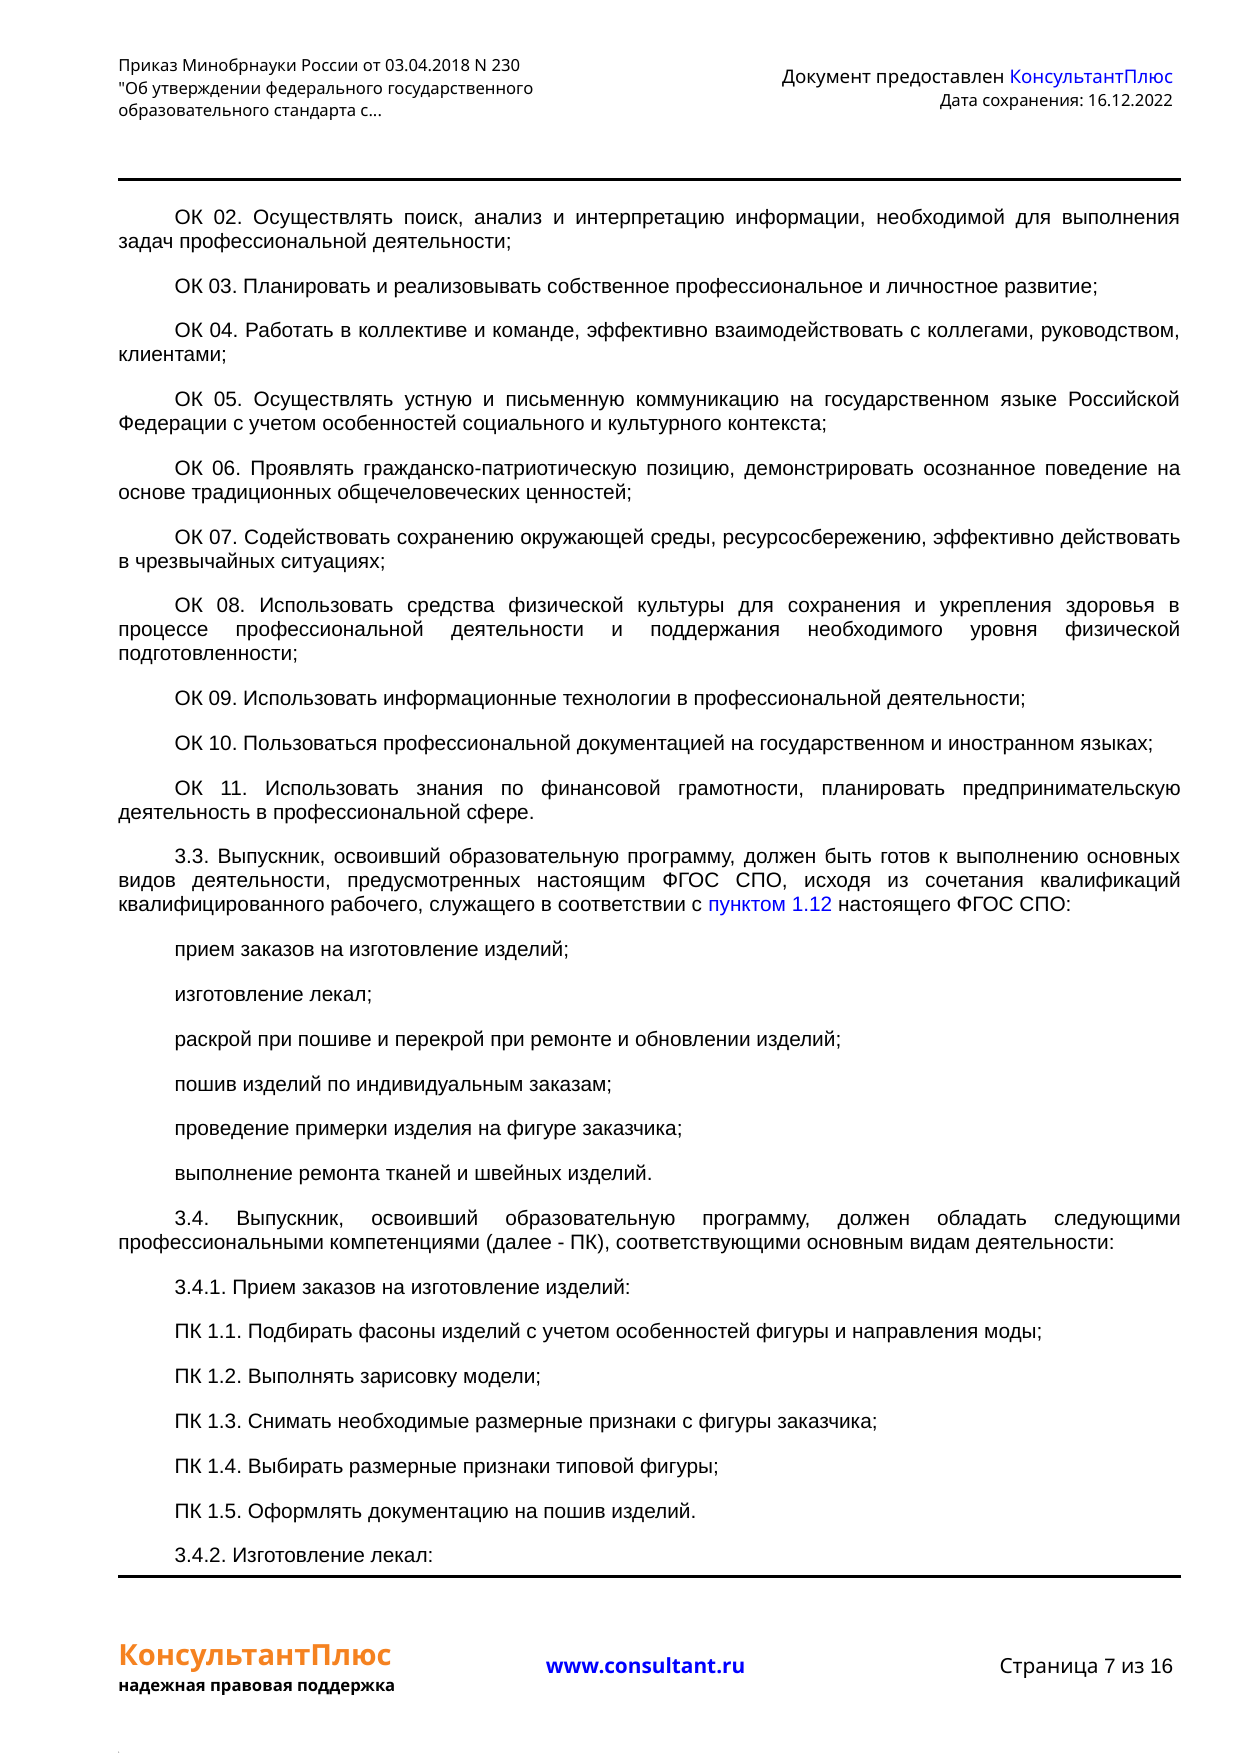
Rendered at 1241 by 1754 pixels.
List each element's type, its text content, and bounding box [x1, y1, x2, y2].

text ОК 09. Использовать информационные технологии в профессиональной деятельности; [118, 686, 1181, 710]
text проведение примерки изделия на фигуре заказчика; [118, 1116, 1181, 1140]
text ПК 1.2. Выполнять зарисовку модели; [118, 1364, 1181, 1388]
text выполнение ремонта тканей и швейных изделий. [118, 1161, 1181, 1185]
text ОК 10. Пользоваться профессиональной документацией на государственном и иностранном языках; [118, 731, 1181, 755]
text ОК 03. Планировать и реализовывать собственное профессиональное и личностное развитие; [118, 273, 1181, 297]
text 3.3. Выпускник, освоивший образовательную программу, должен быть готов к выполнению основных видов деятельности, предусмотренных настоящим ФГОС СПО, исходя из сочетания квалификаций квалифицированного рабочего, служащего в соответствии с пунктом 1.12 настоящего ФГОС СПО: [118, 844, 1181, 916]
text ОК 05. Осуществлять устную и письменную коммуникацию на государственном языке Российской Федерации с учетом особенностей социального и культурного контекста; [118, 387, 1181, 435]
text изготовление лекал; [118, 982, 1181, 1006]
text ПК 1.3. Снимать необходимые размерные признаки с фигуры заказчика; [118, 1409, 1181, 1433]
text ОК 06. Проявлять гражданско-патриотическую позицию, демонстрировать осознанное поведение на основе традиционных общечеловеческих ценностей; [118, 456, 1181, 504]
text ОК 11. Использовать знания по финансовой грамотности, планировать предпринимательскую деятельность в профессиональной сфере. [118, 776, 1181, 823]
text ОК 04. Работать в коллективе и команде, эффективно взаимодействовать с коллегами, руководством, клиентами; [118, 318, 1181, 366]
text ПК 1.4. Выбирать размерные признаки типовой фигуры; [118, 1454, 1181, 1478]
text 3.4.2. Изготовление лекал: [118, 1543, 1181, 1567]
text 3.4. Выпускник, освоивший образовательную программу, должен обладать следующими профессиональными компетенциями (далее - ПК), соответствующими основным видам деятельности: [118, 1206, 1181, 1254]
text пошив изделий по индивидуальным заказам; [118, 1071, 1181, 1095]
text ОК 02. Осуществлять поиск, анализ и интерпретацию информации, необходимой для выполнения задач профессиональной деятельности; [118, 205, 1181, 253]
text раскрой при пошиве и перекрой при ремонте и обновлении изделий; [118, 1027, 1181, 1051]
text прием заказов на изготовление изделий; [118, 937, 1181, 961]
text ОК 07. Содействовать сохранению окружающей среды, ресурсосбережению, эффективно действовать в чрезвычайных ситуациях; [118, 524, 1181, 572]
text ПК 1.1. Подбирать фасоны изделий с учетом особенностей фигуры и направления моды; [118, 1319, 1181, 1343]
text ПК 1.5. Оформлять документацию на пошив изделий. [118, 1498, 1181, 1522]
text 3.4.1. Прием заказов на изготовление изделий: [118, 1274, 1181, 1298]
text ОК 08. Использовать средства физической культуры для сохранения и укрепления здоровья в процессе профессиональной деятельности и поддержания необходимого уровня физической подготовленности; [118, 593, 1181, 665]
